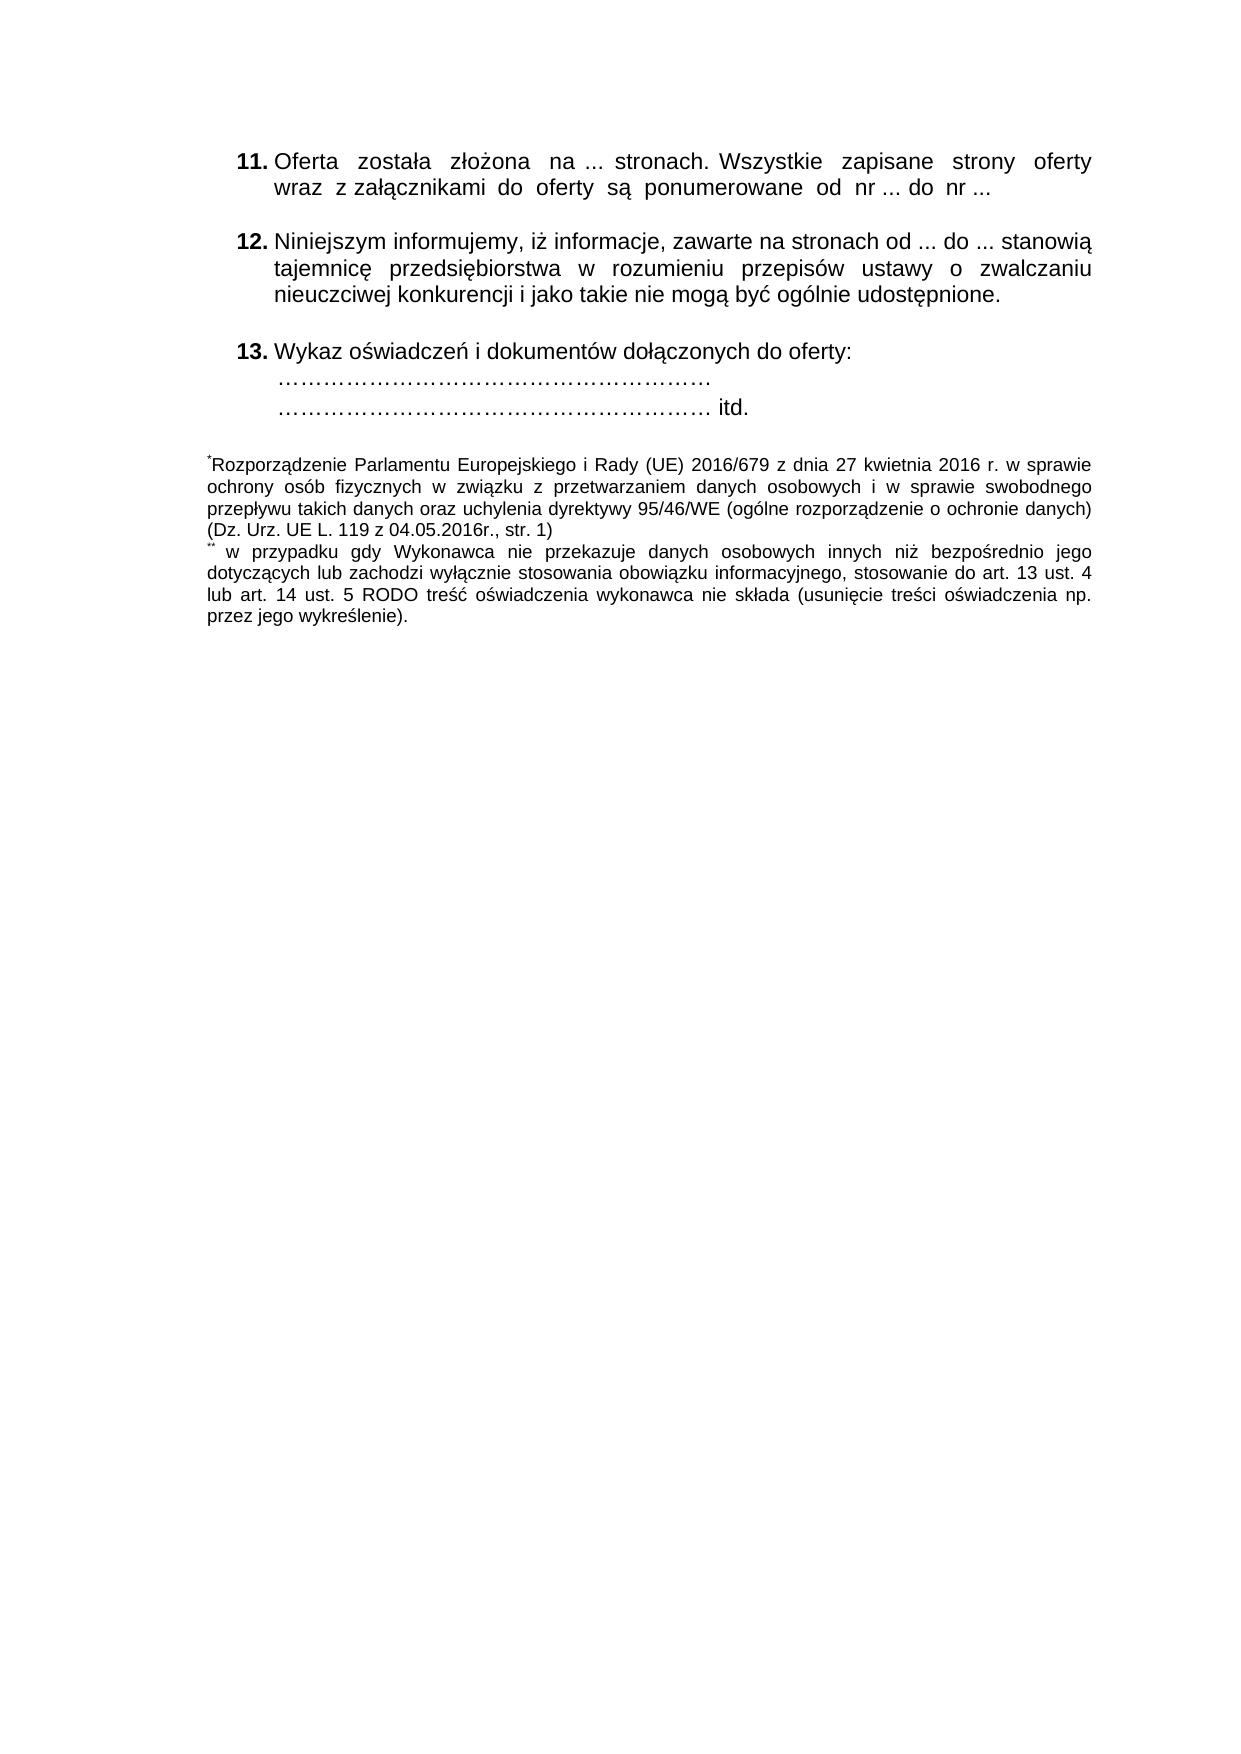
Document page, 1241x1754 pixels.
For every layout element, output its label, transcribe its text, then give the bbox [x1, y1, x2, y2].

list Wykaz oświadczeń i dokumentów dołączonych do oferty: [236, 338, 1092, 364]
list Niniejszym informujemy, iż informacje, zawarte na stronach od ... do ... stanowią tajemnicę przedsiębiorstwa w rozumieniu przepisów ustawy o zwalczaniu nieuczciwej konkurencji i jako takie nie mogą być ogólnie udostępnione. [236, 228, 1092, 307]
text *Rozporządzenie Parlamentu Europejskiego i Rady (UE) 2016/679 z dnia 27 kwietnia 2016 r. w sprawie ochrony osób fizycznych w związku z przetwarzaniem danych osobowych i w sprawie swobodnego przepływu takich danych oraz uchylenia dyrektywy 95/46/WE (ogólne rozporządzenie o ochronie danych) (Dz. Urz. UE L. 119 z 04.05.2016r., str. 1) [207, 452, 1092, 541]
text ………………………………………………… itd. [251, 394, 1092, 421]
text ** w przypadku gdy Wykonawca nie przekazuje danych osobowych innych niż bezpośrednio jego dotyczących lub zachodzi wyłącznie stosowania obowiązku informacyjnego, stosowanie do art. 13 ust. 4 lub art. 14 ust. 5 RODO treść oświadczenia wykonawca nie składa (usunięcie treści oświadczenia np. przez jego wykreślenie). [207, 541, 1092, 627]
list Oferta została złożona na ... stronach. Wszystkie zapisane strony oferty wraz z załącznikami do oferty są ponumerowane od nr ... do nr ... [236, 148, 1092, 200]
text ………………………………………………… [251, 364, 1092, 390]
